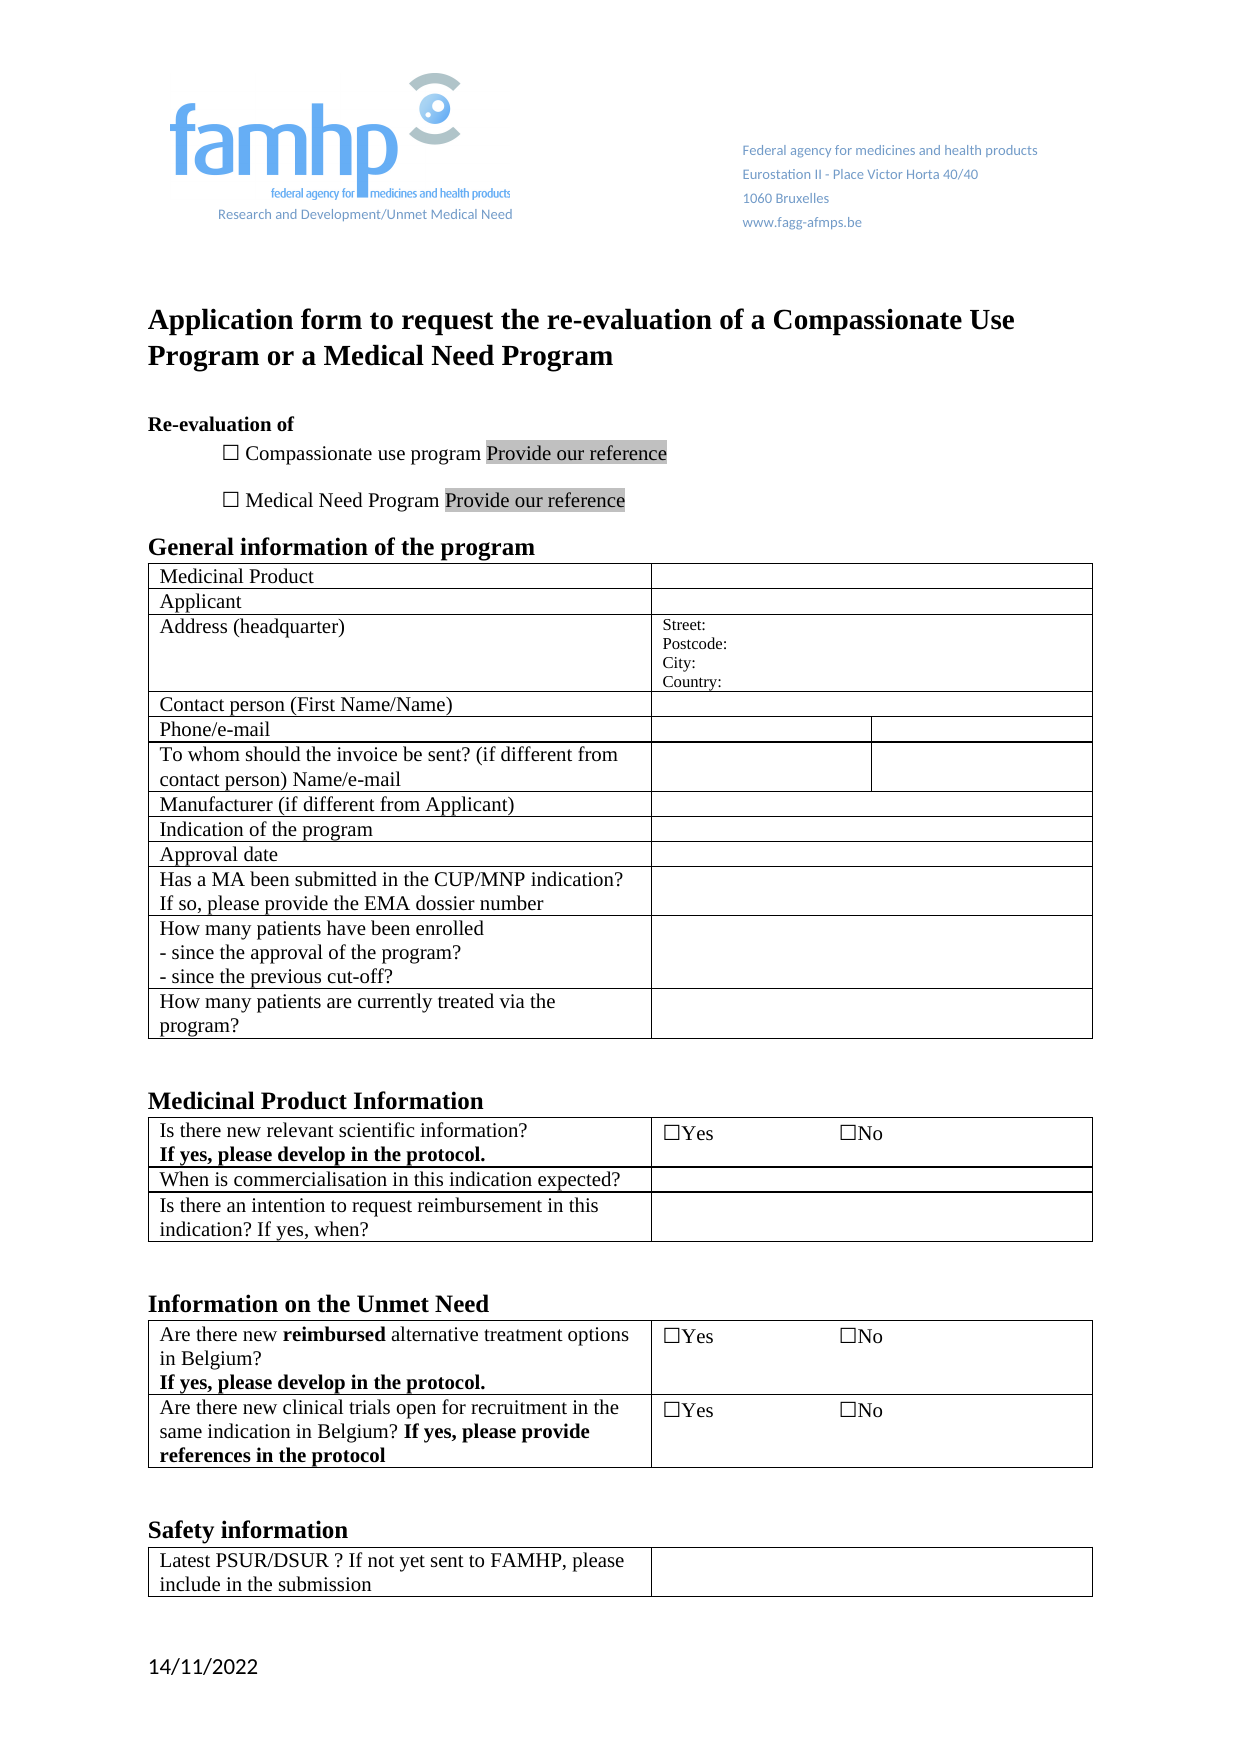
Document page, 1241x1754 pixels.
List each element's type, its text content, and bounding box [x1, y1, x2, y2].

table_cell [652, 717, 871, 741]
table_header [652, 1548, 1092, 1596]
table_cell [872, 743, 1092, 791]
table_cell Street: Postcode: City: Country: [652, 615, 1092, 691]
subtitle Re-evaluation of [148, 412, 1093, 436]
table_cell To whom should the invoice be sent? (if different from contact person) Name/e-mail [149, 743, 651, 791]
table_cell Contact person (First Name/Name) [149, 692, 651, 716]
table_cell Yes No [652, 1395, 1092, 1467]
table_header Latest PSUR/DSUR ? If not yet sent to FAMHP, please include in the submission [149, 1548, 651, 1596]
table_cell [652, 589, 1092, 613]
table_cell How many patients have been enrolled - since the approval of the program? - since the previous cut-off? [149, 916, 651, 988]
table_cell Phone/e-mail [149, 717, 651, 741]
table_cell [652, 1193, 1092, 1241]
table_cell [652, 743, 871, 791]
table_cell [652, 867, 1092, 915]
table_cell [652, 692, 1092, 716]
table_cell Is there an intention to request reimbursement in this indication? If yes, when? [149, 1193, 651, 1241]
table_cell Manufacturer (if different from Applicant) [149, 792, 651, 816]
table_header Is there new relevant scientific information? If yes, please develop in the protocol. [149, 1118, 651, 1166]
table_cell How many patients are currently treated via the program? [149, 989, 651, 1037]
table_cell Applicant [149, 589, 651, 613]
text Medical Need Program [148, 485, 1093, 513]
text Compassionate use program [148, 438, 1093, 466]
table_cell When is commercialisation in this indication expected? [149, 1168, 651, 1191]
subtitle Application form to request the re-evaluation of a Compassionate Use Program or a Medical Need Program [148, 302, 1093, 372]
table_header [652, 564, 1092, 588]
subtitle Safety information [148, 1516, 1093, 1544]
table_cell Approval date [149, 842, 651, 866]
table_cell [652, 1168, 1092, 1191]
table_cell Are there new clinical trials open for recruitment in the same indication in Belgium? If yes, please provide references in the protocol [149, 1395, 651, 1467]
table_cell [652, 842, 1092, 866]
picture [170, 73, 510, 200]
subtitle Information on the Unmet Need [148, 1289, 1093, 1318]
table_cell Indication of the program [149, 817, 651, 841]
table_cell [652, 989, 1092, 1037]
subtitle Medicinal Product Information [148, 1086, 1093, 1115]
table_header Are there new reimbursed alternative treatment options in Belgium? If yes, please develop in the protocol. [149, 1321, 651, 1394]
table_cell Address (headquarter) [149, 615, 651, 691]
table_cell [652, 817, 1092, 841]
table_cell [872, 717, 1092, 741]
table_cell [652, 916, 1092, 988]
table_cell [652, 792, 1092, 816]
table_header Yes No [652, 1321, 1092, 1394]
table_header Yes No [652, 1118, 1092, 1166]
subtitle General information of the program [148, 532, 1093, 561]
table_header Medicinal Product [149, 564, 651, 588]
table_cell Has a MA been submitted in the CUP/MNP indication? If so, please provide the EMA dossier number [149, 867, 651, 915]
